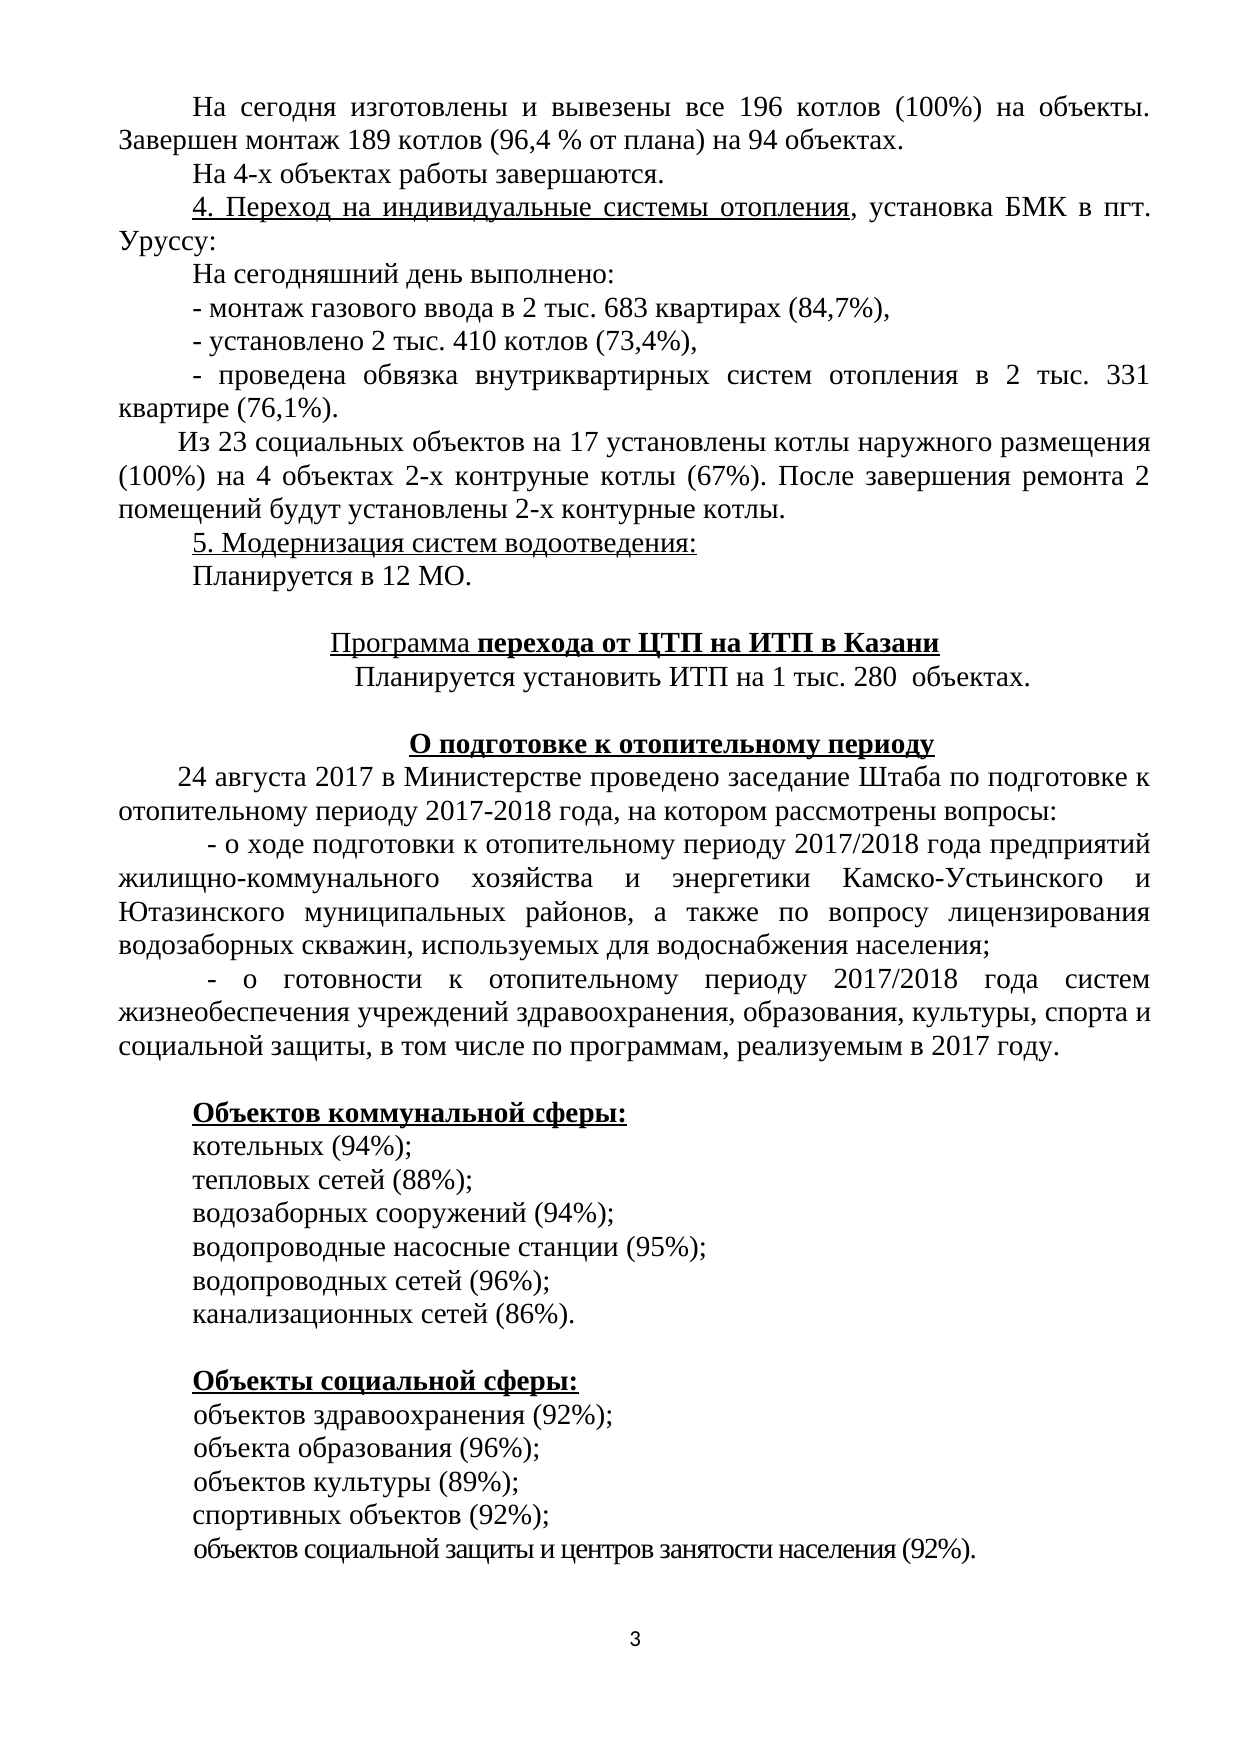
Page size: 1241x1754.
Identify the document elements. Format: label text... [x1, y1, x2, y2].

text объектов здравоохранения (92%); [193, 1397, 1152, 1430]
text объектов социальной защиты и центров занятости населения (92%). [193, 1531, 1152, 1564]
text - установлено 2 тыс. 410 котлов (73,4%), [118, 323, 1152, 357]
text - монтаж газового ввода в 2 тыс. 683 квартирах (84,7%), [118, 290, 1152, 323]
text - о ходе подготовки к отопительному периоду 2017/2018 года предприятий жилищно-коммунального хозяйства и энергетики Камско-Устьинского и Ютазинского муниципальных районов, а также по вопросу лицензирования водозаборных скважин, используемых для водоснабжения населения; [118, 827, 1152, 961]
text Объекты социальной сферы: [118, 1363, 1152, 1397]
text Планируется установить ИТП на 1 тыс. 280 объектах. [354, 659, 1152, 692]
text объекта образования (96%); [193, 1430, 1152, 1464]
text котельных (94%); [118, 1128, 1152, 1162]
text - проведена обвязка внутриквартирных систем отопления в 2 тыс. 331 квартире (76,1%). [118, 357, 1152, 424]
text канализационных сетей (86%). [118, 1296, 1152, 1330]
text Программа перехода от ЦТП на ИТП в Казани [118, 625, 1152, 659]
text На сегодня изготовлены и вывезены все 196 котлов (100%) на объекты. Завершен монтаж 189 котлов (96,4 % от плана) на 94 объектах. [118, 89, 1152, 156]
text 4. Переход на индивидуальные системы отопления, установка БМК в пгт. Уруссу: [118, 189, 1152, 256]
text На сегодняшний день выполнено: [118, 256, 1152, 290]
text На 4-х объектах работы завершаются. [192, 156, 1152, 189]
text О подготовке к отопительному периоду [118, 726, 1152, 759]
text спортивных объектов (92%); [118, 1497, 1152, 1531]
text Планируется в 12 МО. [118, 558, 1152, 592]
text тепловых сетей (88%); [118, 1162, 1152, 1196]
text водопроводные насосные станции (95%); [118, 1229, 1152, 1263]
text Объектов коммунальной сферы: [118, 1095, 1152, 1128]
text - о готовности к отопительному периоду 2017/2018 года систем жизнеобеспечения учреждений здравоохранения, образования, культуры, спорта и социальной защиты, в том числе по программам, реализуемым в 2017 году. [118, 961, 1152, 1061]
text водопроводных сетей (96%); [118, 1263, 1152, 1296]
text водозаборных сооружений (94%); [118, 1196, 1152, 1229]
text Из 23 социальных объектов на 17 установлены котлы наружного размещения (100%) на 4 объектах 2-х контруные котлы (67%). После завершения ремонта 2 помещений будут установлены 2-х контурные котлы. [118, 424, 1152, 525]
list 24 августа 2017 в Министерстве проведено заседание Штаба по подготовке к отопительному периоду 2017-2018 года, на котором рассмотрены вопросы: [118, 759, 1152, 827]
text объектов культуры (89%); [193, 1464, 1152, 1497]
text 5. Модернизация систем водоотведения: [118, 525, 1152, 558]
